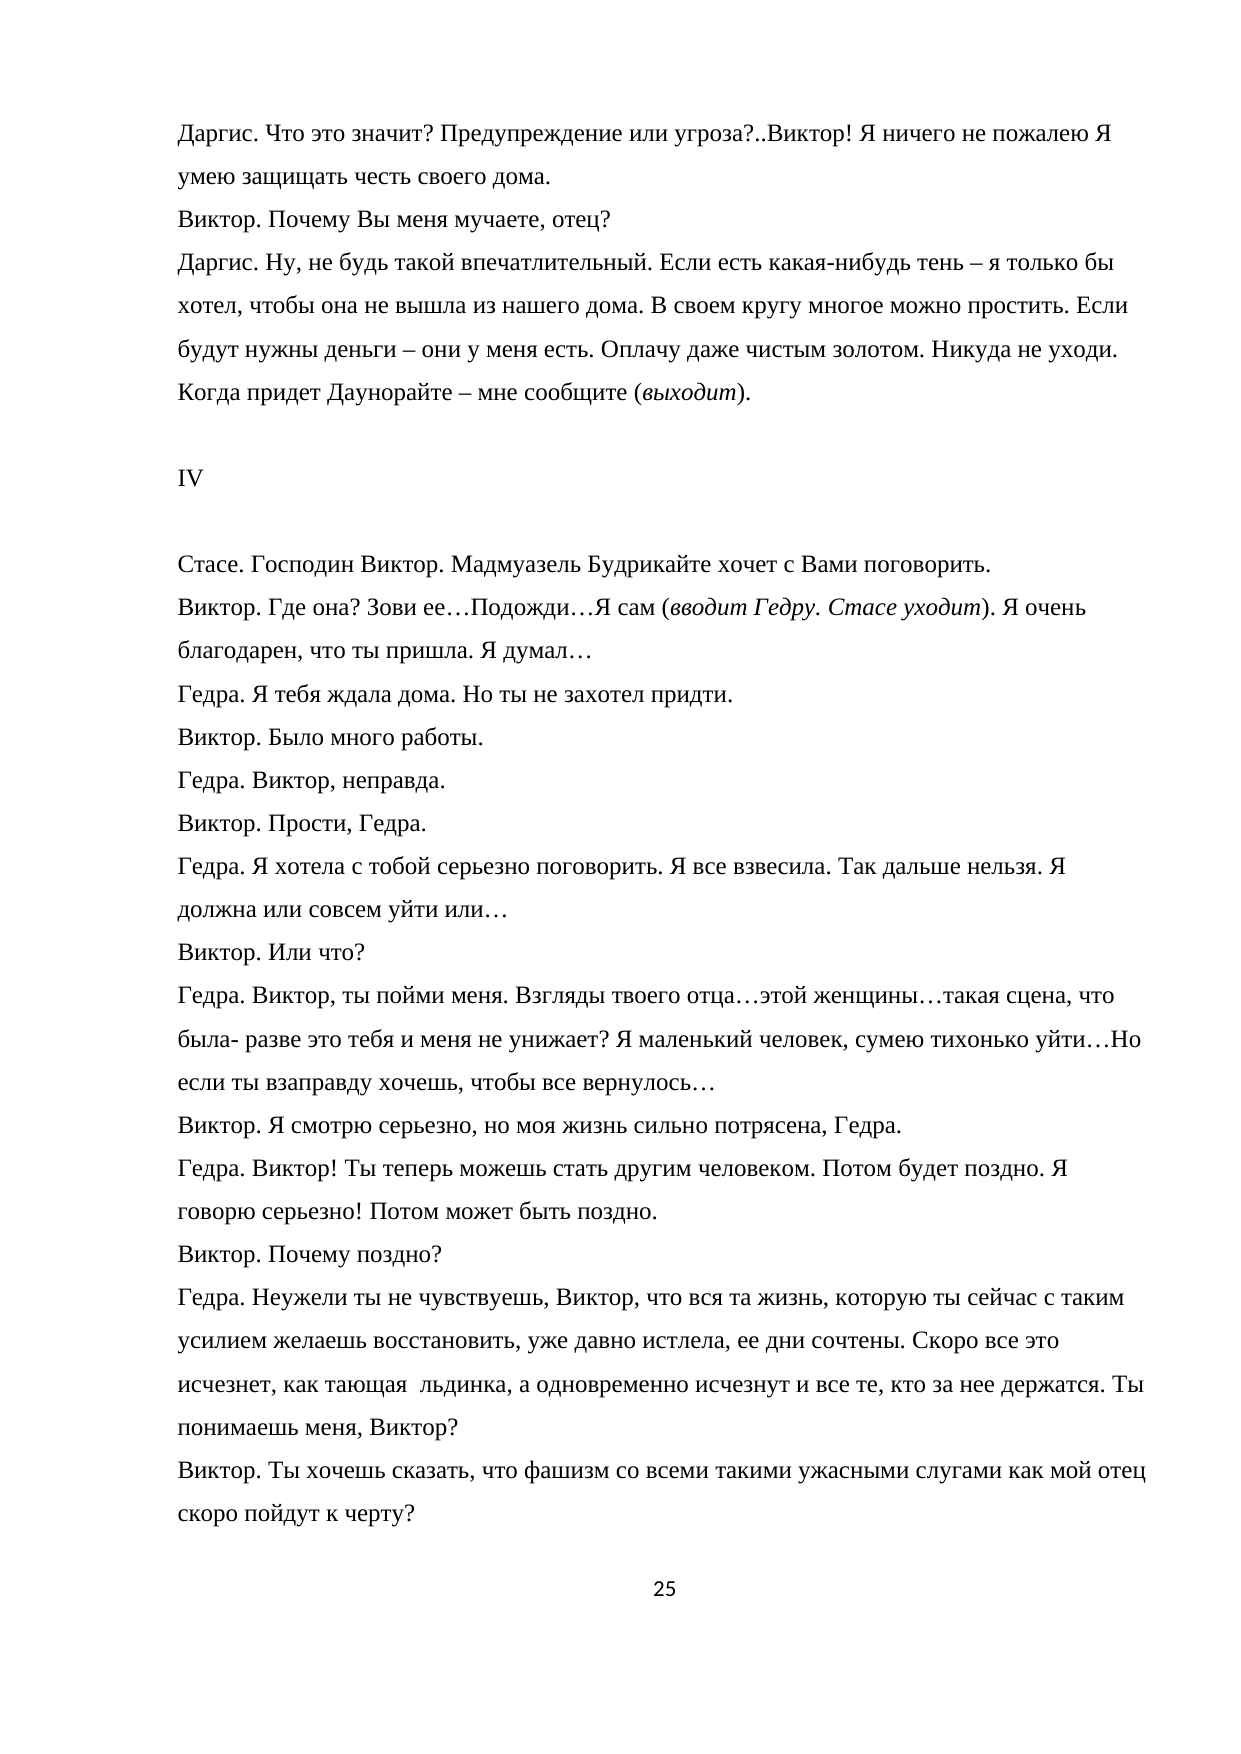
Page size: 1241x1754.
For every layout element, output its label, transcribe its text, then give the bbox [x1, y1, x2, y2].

text Виктор. Почему Вы меня мучаете, отец? [177, 204, 1152, 233]
text Гедра. Я тебя ждала дома. Но ты не захотел придти. [177, 679, 1152, 707]
text Даргис. Ну, не будь такой впечатлительный. Если есть какая-нибудь тень – я только бы хотел, чтобы она не вышла из нашего дома. В своем кругу многое можно простить. Если будут нужны деньги – они у меня есть. Оплачу даже чистым золотом. Никуда не уходи. Когда придет Даунорайте – мне сообщите (выходит). [177, 247, 1152, 406]
text Виктор. Почему поздно? [177, 1239, 1152, 1268]
text Виктор. Я смотрю серьезно, но моя жизнь сильно потрясена, Гедра. [177, 1110, 1152, 1139]
text Виктор. Прости, Гедра. [177, 808, 1152, 837]
text Гедра. Виктор, неправда. [177, 765, 1152, 794]
text Гедра. Я хотела с тобой серьезно поговорить. Я все взвесила. Так дальше нельзя. Я должна или совсем уйти или… [177, 851, 1152, 923]
text Виктор. Где она? Зови ее…Подожди…Я сам (вводит Гедру. Стасе уходит). Я очень благодарен, что ты пришла. Я думал… [177, 592, 1152, 664]
text Виктор. Ты хочешь сказать, что фашизм со всеми такими ужасными слугами как мой отец скоро пойдут к черту? [177, 1455, 1152, 1527]
text Даргис. Что это значит? Предупреждение или угроза?..Виктор! Я ничего не пожалею Я умею защищать честь своего дома. [177, 118, 1152, 190]
text Виктор. Или что? [177, 937, 1152, 966]
text Гедра. Неужели ты не чувствуешь, Виктор, что вся та жизнь, которую ты сейчас с таким усилием желаешь восстановить, уже давно истлела, ее дни сочтены. Скоро все это исчезнет, как тающая льдинка, а одновременно исчезнут и все те, кто за нее держатся. Ты понимаешь меня, Виктор? [177, 1282, 1152, 1441]
text Гедра. Виктор, ты пойми меня. Взгляды твоего отца…этой женщины…такая сцена, что была- разве это тебя и меня не унижает? Я маленький человек, сумею тихонько уйти…Но если ты взаправду хочешь, чтобы все вернулось… [177, 981, 1152, 1096]
text Виктор. Было много работы. [177, 722, 1152, 751]
text IV [177, 463, 1152, 492]
text Стасе. Господин Виктор. Мадмуазель Будрикайте хочет с Вами поговорить. [177, 549, 1152, 578]
text Гедра. Виктор! Ты теперь можешь стать другим человеком. Потом будет поздно. Я говорю серьезно! Потом может быть поздно. [177, 1153, 1152, 1225]
